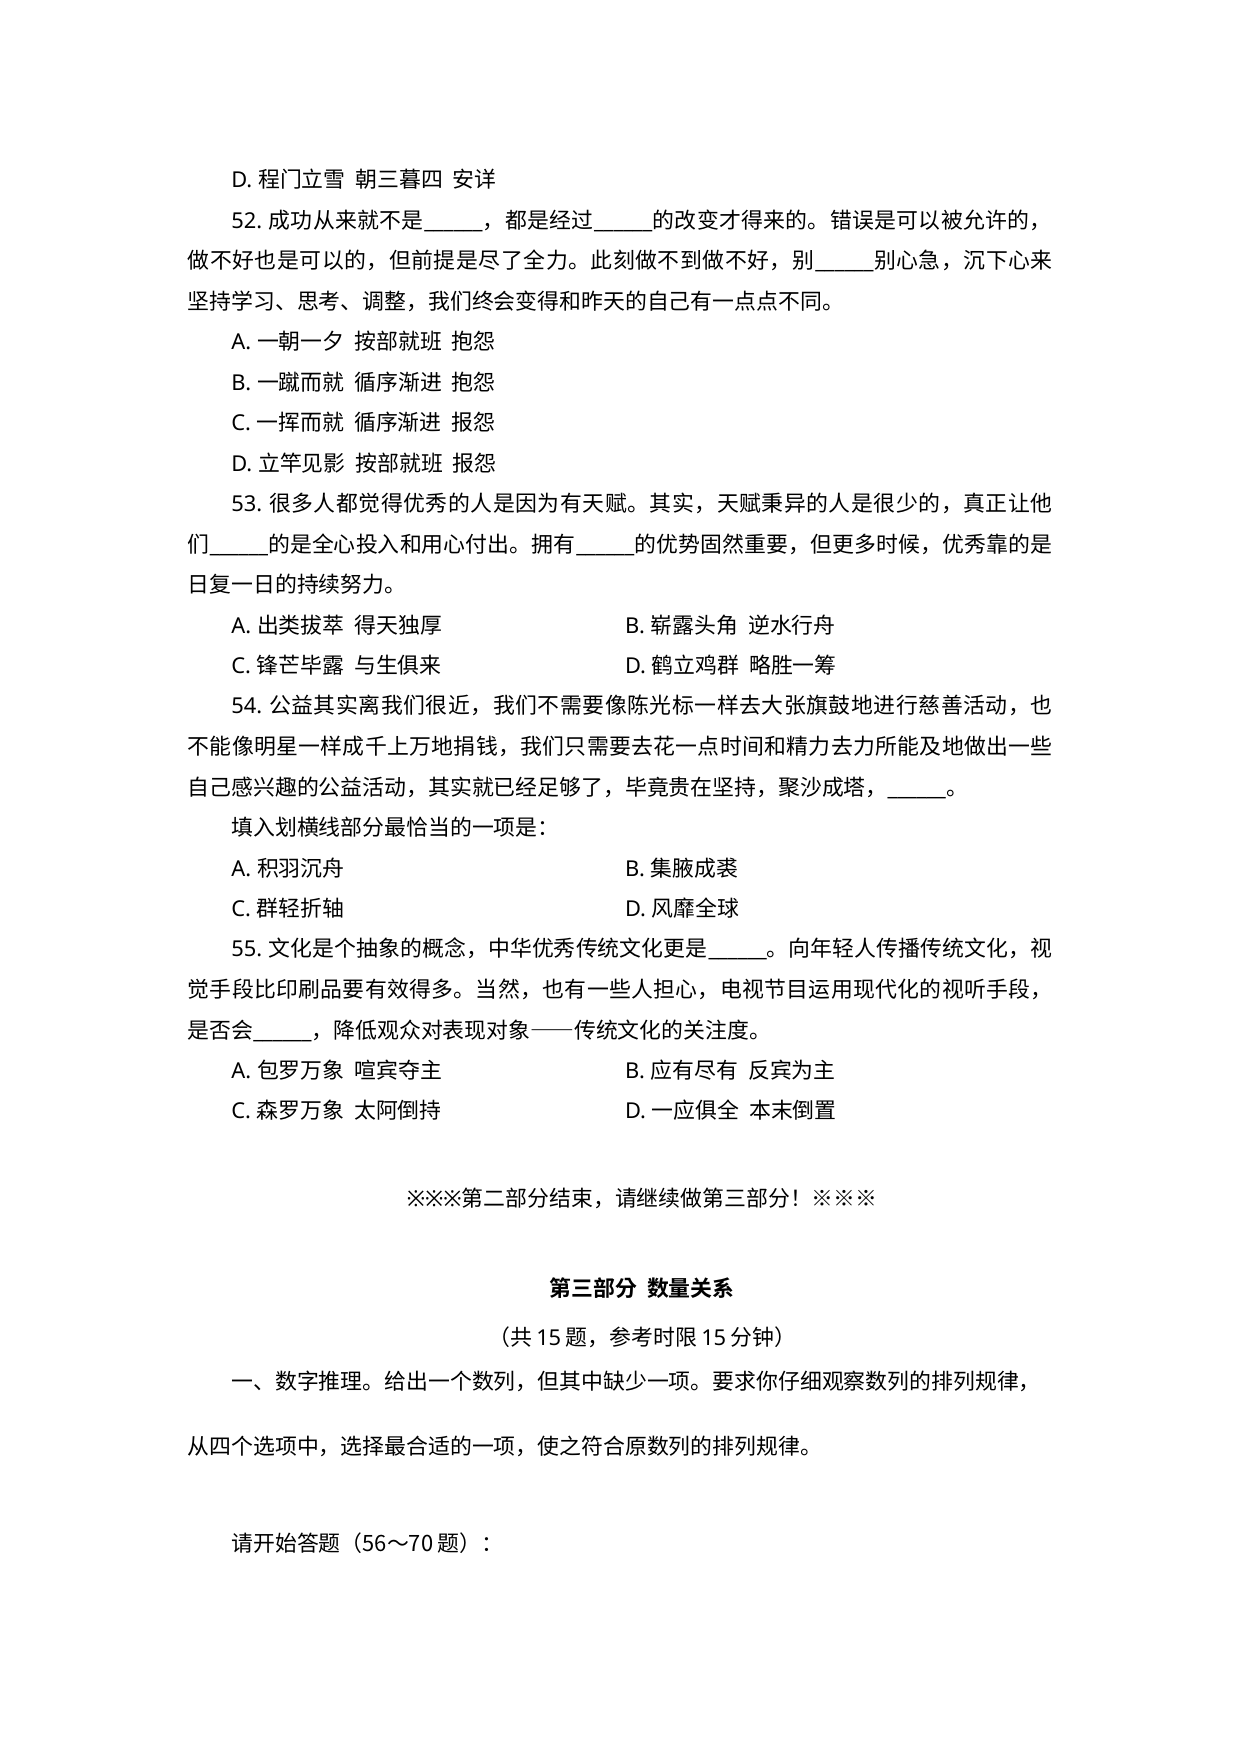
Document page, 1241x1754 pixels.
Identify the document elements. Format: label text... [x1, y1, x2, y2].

text A. 包罗万象 喧宾夺主 B. 应有尽有 反宾为主 [187, 1053, 1053, 1085]
text B. 一蹴而就 循序渐进 抱怨 [187, 364, 1053, 397]
text A. 出类拔萃 得天独厚 B. 崭露头角 逆水行舟 [187, 607, 1053, 640]
text C. 锋芒毕露 与生俱来 D. 鹤立鸡群 略胜一筹 [187, 648, 1053, 680]
text C. 森罗万象 太阿倒持 D. 一应俱全 本末倒置 [187, 1093, 1053, 1126]
subtitle 第三部分 数量关系 [231, 1271, 1053, 1303]
text 填入划横线部分最恰当的一项是： [187, 810, 1053, 842]
text C. 一挥而就 循序渐进 报怨 [187, 405, 1053, 437]
text 请开始答题（56～70题）： [187, 1514, 1053, 1579]
text 53. 很多人都觉得优秀的人是因为有天赋。其实，天赋秉异的人是很少的，真正让他们______的是全心投入和用心付出。拥有______的优势固然重要，但更多时候，优秀靠的是日复一日的持续努力。 [187, 486, 1053, 599]
text D. 程门立雪 朝三暮四 安详 [187, 162, 1053, 194]
text C. 群轻折轴 D. 风靡全球 [187, 891, 1053, 923]
text 54. 公益其实离我们很近，我们不需要像陈光标一样去大张旗鼓地进行慈善活动，也不能像明星一样成千上万地捐钱，我们只需要去花一点时间和精力去力所能及地做出一些自己感兴趣的公益活动，其实就已经足够了，毕竟贵在坚持，聚沙成塔，______。 [187, 688, 1053, 802]
text 55. 文化是个抽象的概念，中华优秀传统文化更是______。向年轻人传播传统文化，视觉手段比印刷品要有效得多。当然，也有一些人担心，电视节目运用现代化的视听手段，是否会______，降低观众对表现对象——传统文化的关注度。 [187, 931, 1053, 1045]
text D. 立竿见影 按部就班 报怨 [187, 445, 1053, 478]
text （共15题，参考时限15分钟） [187, 1319, 1053, 1352]
text A. 一朝一夕 按部就班 抱怨 [187, 324, 1053, 357]
text 52. 成功从来就不是______，都是经过______的改变才得来的。错误是可以被允许的，做不好也是可以的，但前提是尽了全力。此刻做不到做不好，别______别心急，沉下心来坚持学习、思考、调整，我们终会变得和昨天的自己有一点点不同。 [187, 202, 1053, 316]
text ※※※第二部分结束，请继续做第三部分！※※※ [187, 1181, 1053, 1213]
text A. 积羽沉舟 B. 集腋成裘 [187, 850, 1053, 883]
text 一、数字推理。给出一个数列，但其中缺少一项。要求你仔细观察数列的排列规律，从四个选项中，选择最合适的一项，使之符合原数列的排列规律。 [187, 1352, 1053, 1482]
